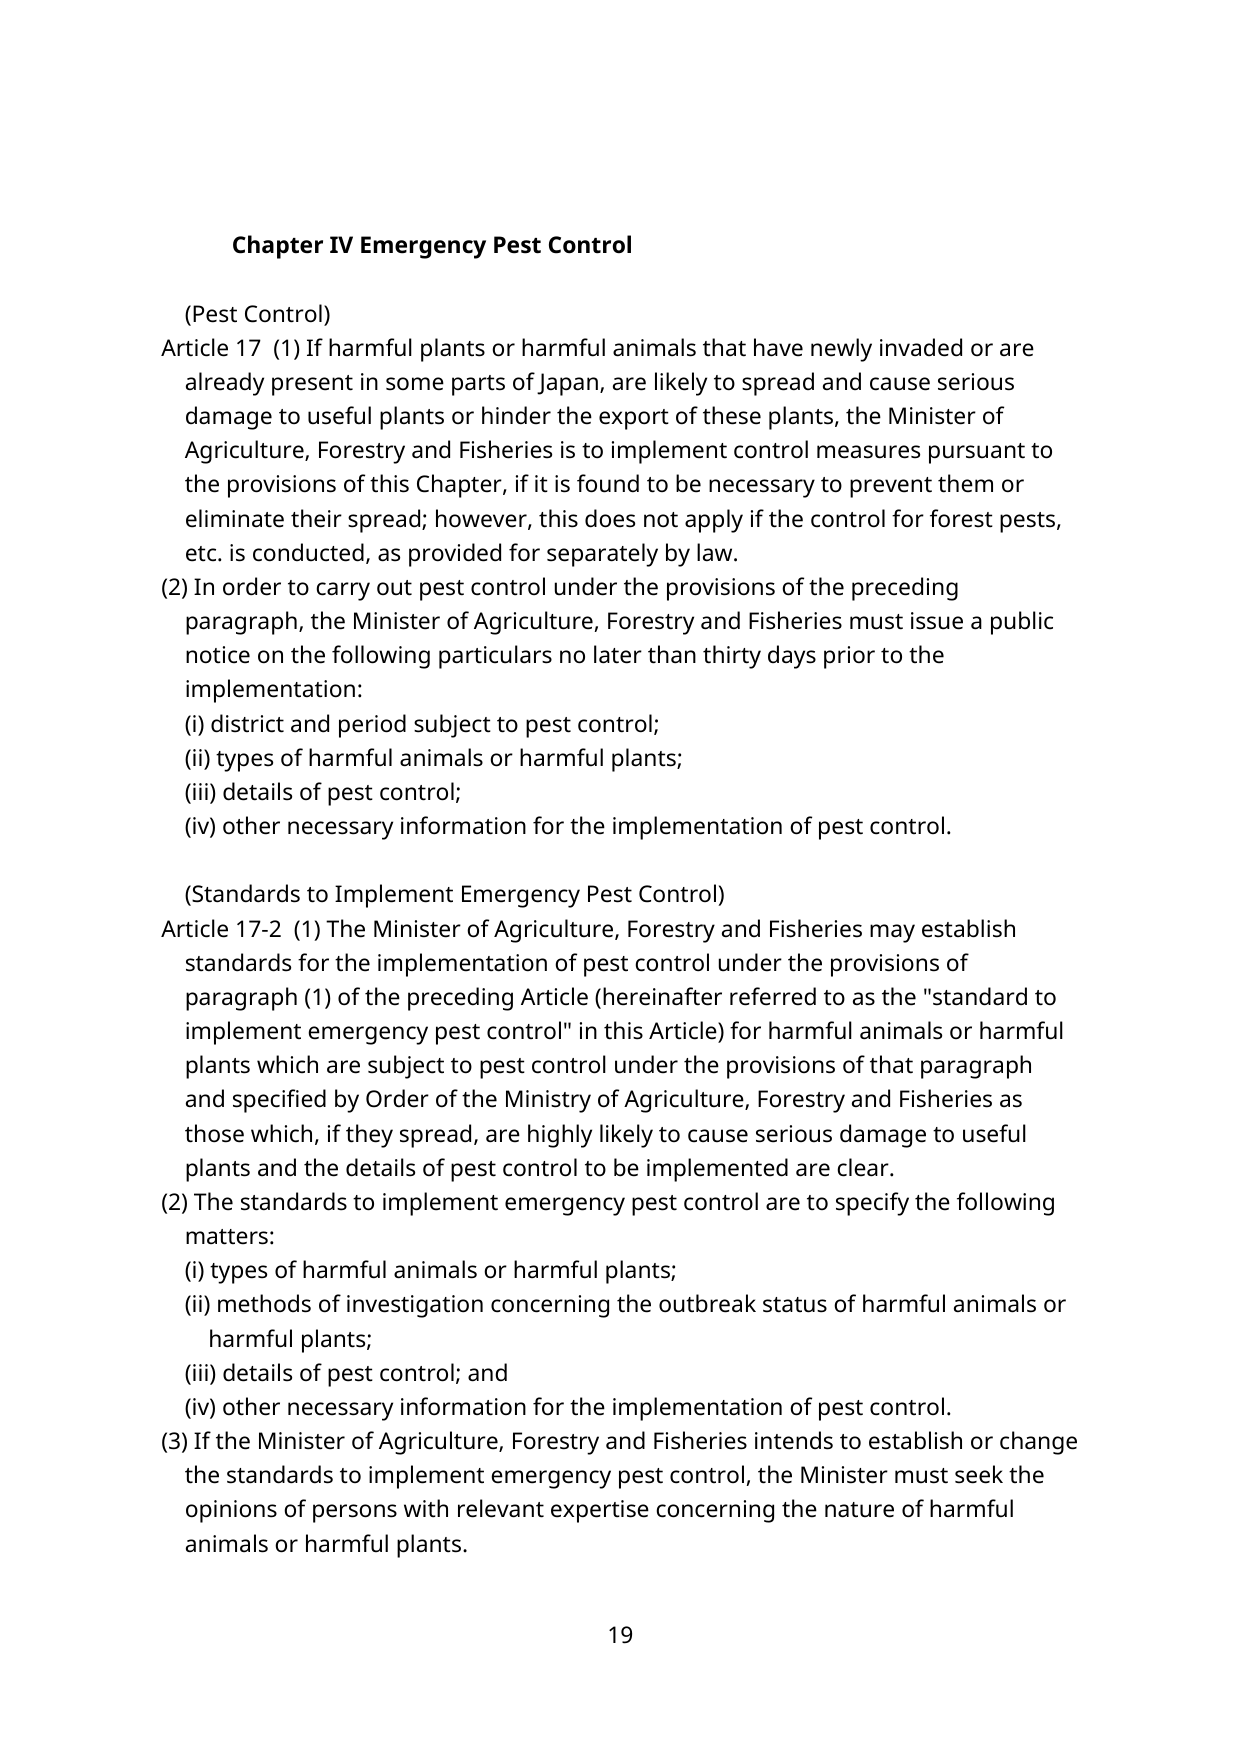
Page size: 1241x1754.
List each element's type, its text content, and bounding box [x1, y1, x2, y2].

text (iv) other necessary information for the implementation of pest control. [184, 1389, 1079, 1424]
text (Pest Control) [184, 296, 1079, 330]
text (2) The standards to implement emergency pest control are to specify the following matters: [161, 1184, 1079, 1253]
text Chapter IV Emergency Pest Control [230, 228, 1079, 262]
text (3) If the Minister of Agriculture, Forestry and Fisheries intends to establish or change the standards to implement emergency pest control, the Minister must seek the opinions of persons with relevant expertise concerning the nature of harmful animals or harmful plants. [161, 1424, 1079, 1560]
text (i) types of harmful animals or harmful plants; [184, 1253, 1079, 1287]
text Article 17-2 (1) The Minister of Agriculture, Forestry and Fisheries may establish standards for the implementation of pest control under the provisions of paragraph (1) of the preceding Article (hereinafter referred to as the "standard to implement emergency pest control" in this Article) for harmful animals or harmful plants which are subject to pest control under the provisions of that paragraph and specified by Order of the Ministry of Agriculture, Forestry and Fisheries as those which, if they spread, are highly likely to cause serious damage to useful plants and the details of pest control to be implemented are clear. [161, 911, 1079, 1184]
text Article 17 (1) If harmful plants or harmful animals that have newly invaded or are already present in some parts of Japan, are likely to spread and cause serious damage to useful plants or hinder the export of these plants, the Minister of Agriculture, Forestry and Fisheries is to implement control measures pursuant to the provisions of this Chapter, if it is found to be necessary to prevent them or eliminate their spread; however, this does not apply if the control for forest pests, etc. is conducted, as provided for separately by law. [161, 330, 1079, 569]
text (ii) types of harmful animals or harmful plants; [184, 740, 1079, 774]
text (i) district and period subject to pest control; [184, 706, 1079, 740]
text (iv) other necessary information for the implementation of pest control. [184, 809, 1079, 843]
text (2) In order to carry out pest control under the provisions of the preceding paragraph, the Minister of Agriculture, Forestry and Fisheries must issue a public notice on the following particulars no later than thirty days prior to the implementation: [161, 569, 1079, 706]
text (iii) details of pest control; [184, 774, 1079, 809]
text (ii) methods of investigation concerning the outbreak status of harmful animals or harmful plants; [184, 1287, 1079, 1355]
text (Standards to Implement Emergency Pest Control) [184, 877, 1079, 911]
text (iii) details of pest control; and [184, 1355, 1079, 1389]
